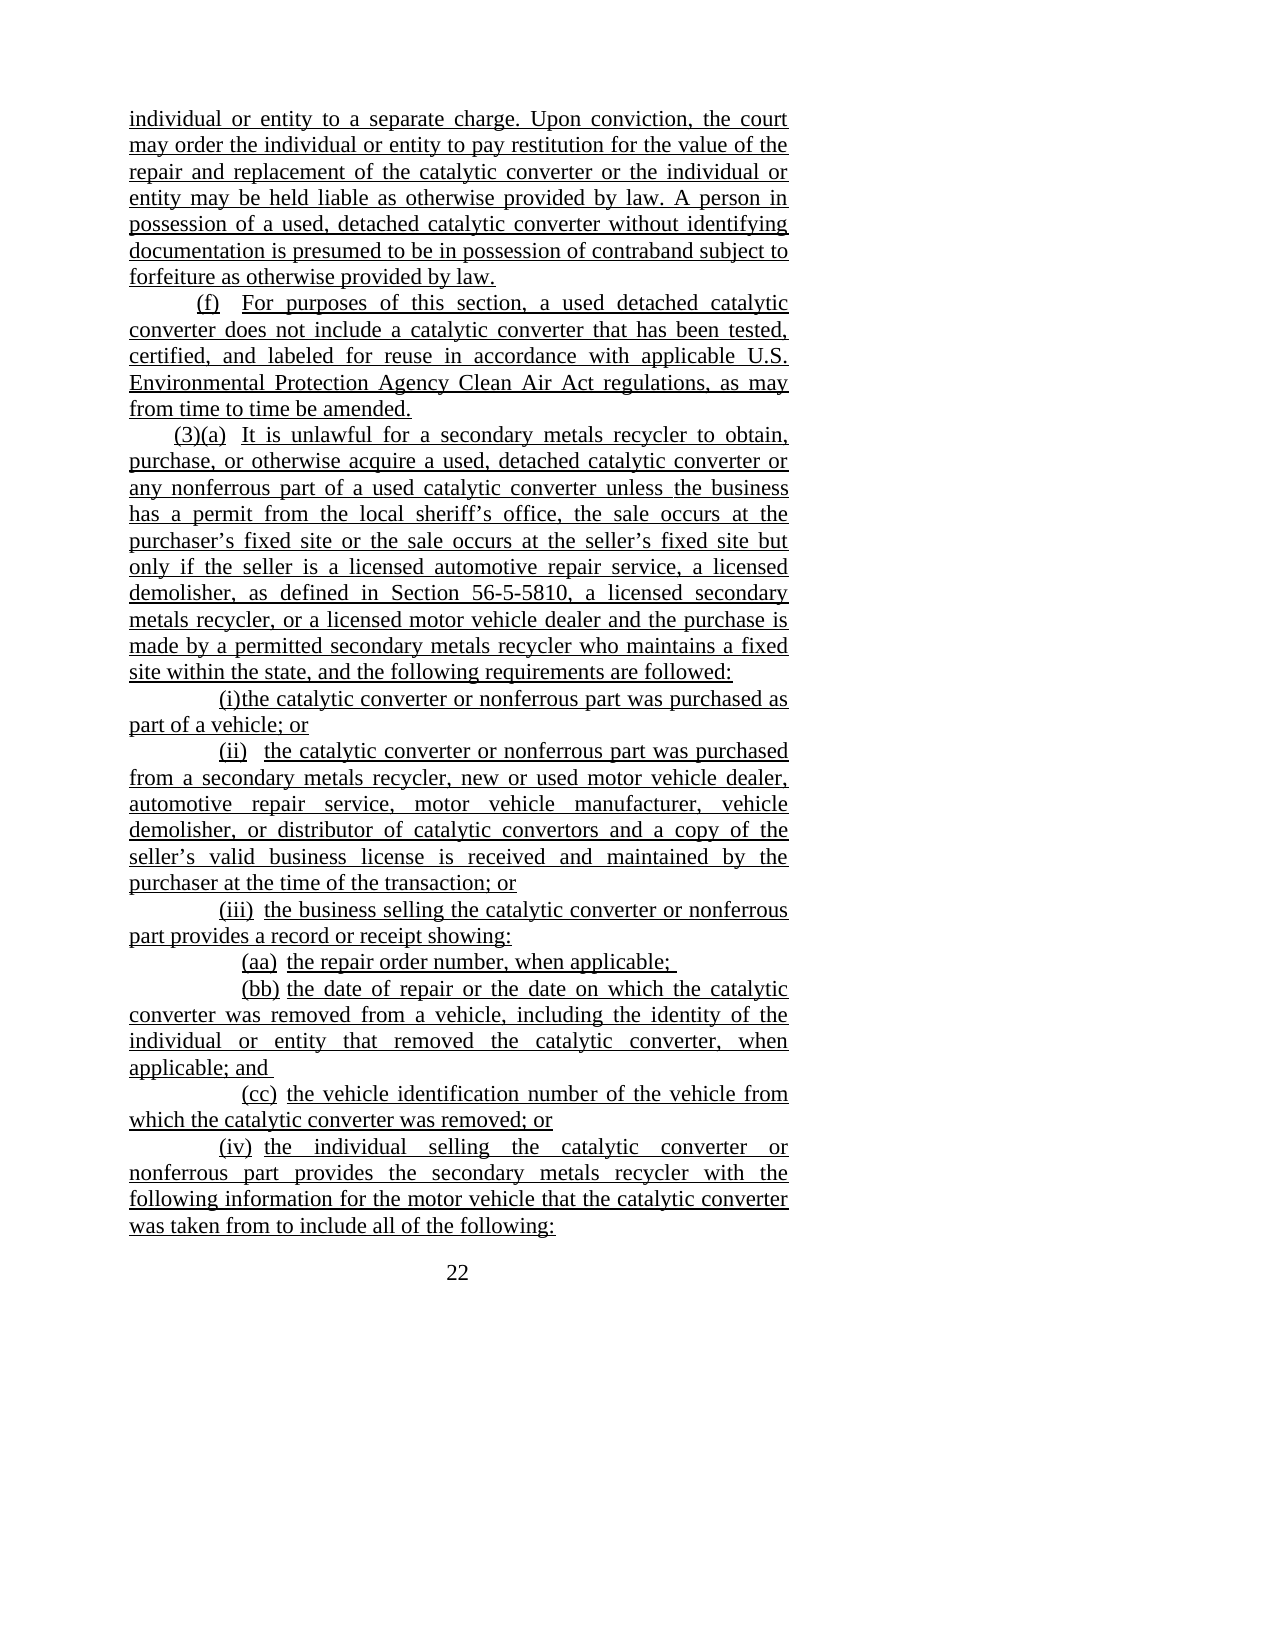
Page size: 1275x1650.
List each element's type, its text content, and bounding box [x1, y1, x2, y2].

text (bb) the date of repair or the date on which the catalytic converter was removed from a vehicle, including the identity of the individual or entity that removed the catalytic converter, when applicable; and [129, 1025, 789, 1050]
text (i) the catalytic converter or nonferrous part was purchased as part of a vehicle; or [129, 685, 789, 737]
text (iv) the individual selling the catalytic converter or nonferrous part provides the secondary metals recycler with the following information for the motor vehicle that the catalytic converter was taken from to include all of the following: [129, 1133, 789, 1182]
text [129, 129, 789, 154]
text (bb) the date of repair or the date on which the catalytic converter was removed from a vehicle, including the identity of the individual or entity that removed the catalytic converter, when applicable; and [129, 1051, 789, 1080]
text (ii) the catalytic converter or nonferrous part was purchased from a secondary metals recycler, new or used motor vehicle dealer, automotive repair service, motor vehicle manufacturer, vehicle demolisher, or distributor of catalytic convertors and a copy of the seller’s valid business license is received and maintained by the purchaser at the time of the transaction; or [129, 737, 789, 787]
text (bb) the date of repair or the date on which the catalytic converter was removed from a vehicle, including the identity of the individual or entity that removed the catalytic converter, when applicable; and [129, 975, 789, 1024]
text (iv) the individual selling the catalytic converter or nonferrous part provides the secondary metals recycler with the following information for the motor vehicle that the catalytic converter was taken from to include all of the following: [129, 1183, 789, 1208]
text (cc) the vehicle identification number of the vehicle from which the catalytic converter was removed; or [129, 1080, 789, 1133]
text (aa) the repair order number, when applicable; [129, 948, 789, 975]
text (iv) the individual selling the catalytic converter or nonferrous part provides the secondary metals recycler with the following information for the motor vehicle that the catalytic converter was taken from to include all of the following: [129, 1210, 789, 1238]
text (f) For purposes of this section, a used detached catalytic converter does not include a catalytic converter that has been tested, certified, and labeled for reuse in accordance with applicable U.S. Environmental Protection Agency Clean Air Act regulations, as may from time to time be amended. [129, 393, 789, 421]
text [129, 105, 789, 128]
text (iii) the business selling the catalytic converter or nonferrous part provides a record or receipt showing: [129, 896, 789, 948]
text (f) For purposes of this section, a used detached catalytic converter does not include a catalytic converter that has been tested, certified, and labeled for reuse in accordance with applicable U.S. Environmental Protection Agency Clean Air Act regulations, as may from time to time be amended. [129, 289, 789, 339]
